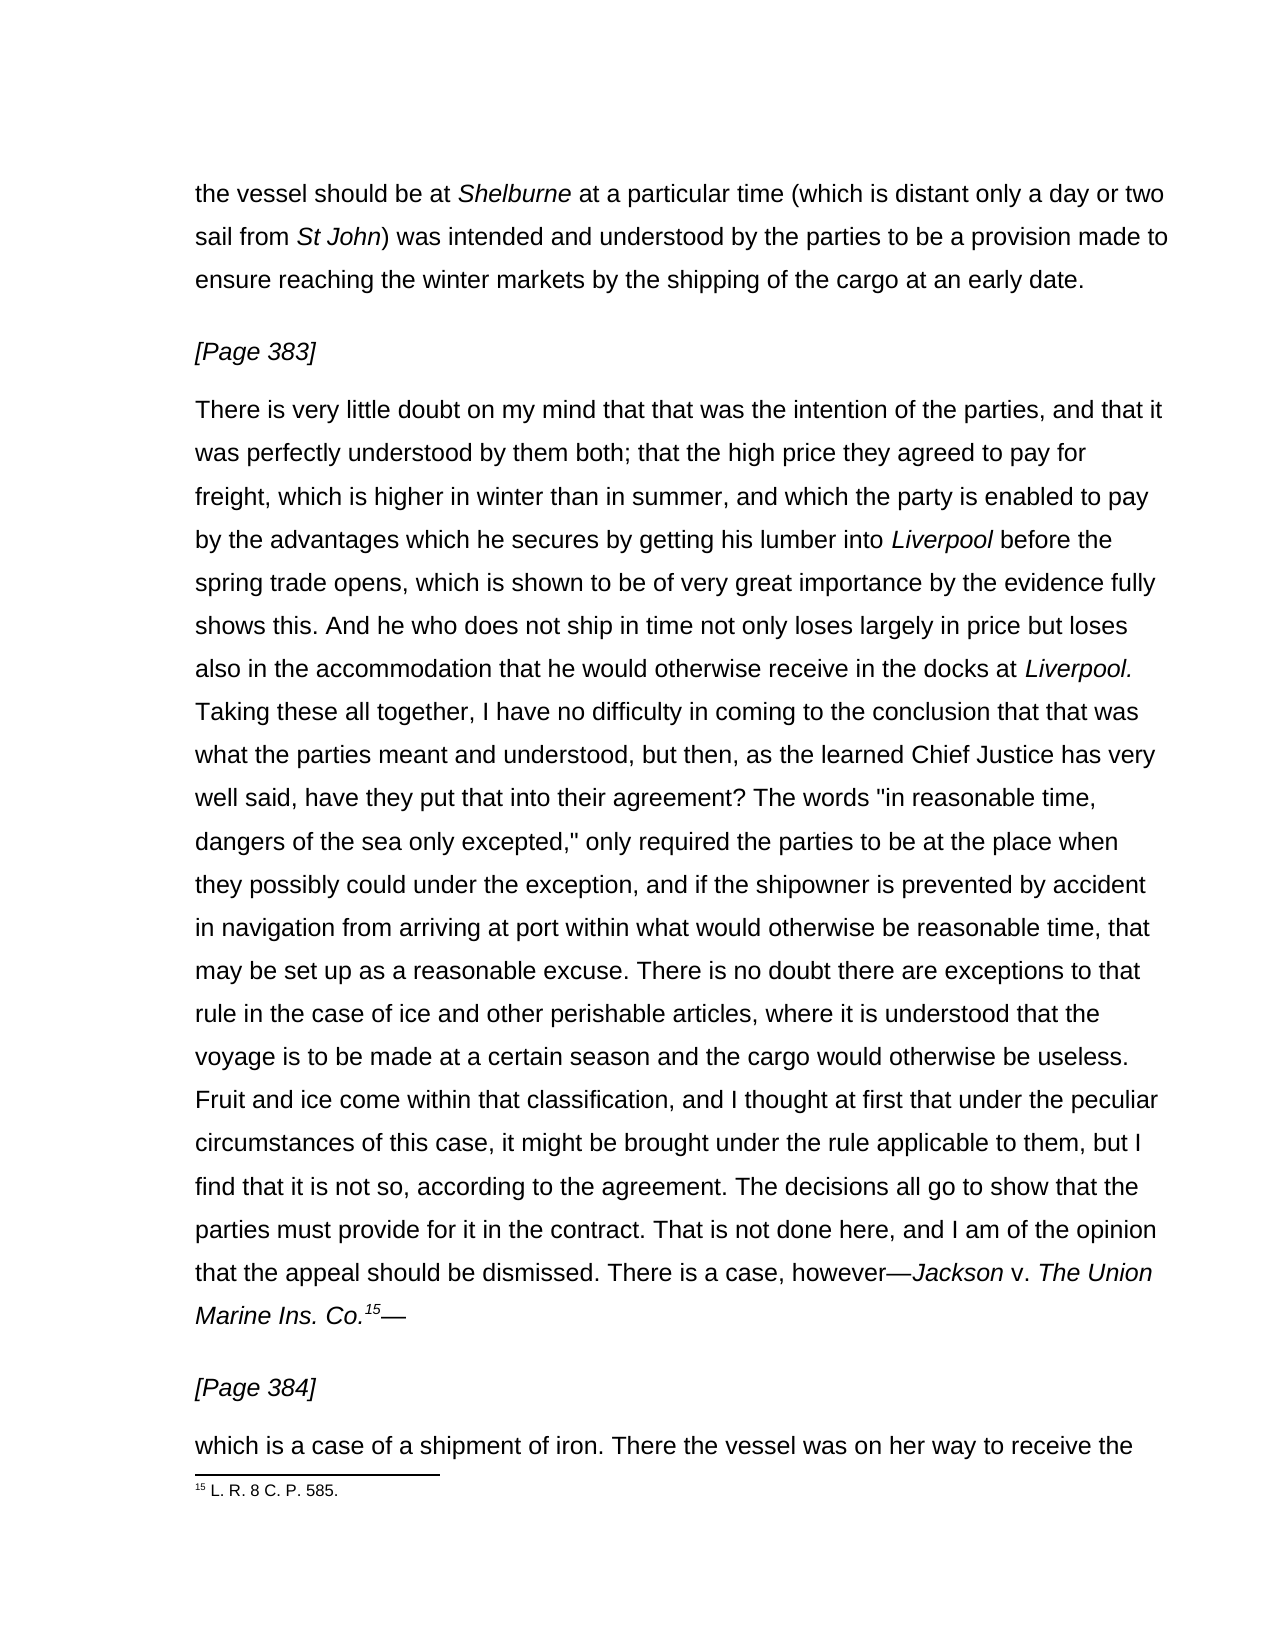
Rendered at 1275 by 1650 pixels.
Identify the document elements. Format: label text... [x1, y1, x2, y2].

text [Page 384] [195, 1373, 1170, 1402]
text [195, 1431, 1170, 1460]
text [Page 383] [195, 337, 1170, 366]
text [195, 179, 1170, 294]
text There is very little doubt on my mind that that was the intention of the parties, and that it was perfectly understood by them both; that the high price they agreed to pay for freight, which is higher in winter than in summer, and which the party is enabled to pay by the advantages which he secures by getting his lumber into Liverpool before the spring trade opens, which is shown to be of very great importance by the evidence fully shows this. And he who does not ship in time not only loses largely in price but loses also in the accommodation that he would otherwise receive in the docks at Liverpool. Taking these all together, I have no difficulty in coming to the conclusion that that was what the parties meant and understood, but then, as the learned Chief Justice has very well said, have they put that into their agreement? The words "in reasonable time, dangers of the sea only excepted," only required the parties to be at the place when they possibly could under the exception, and if the shipowner is prevented by accident in navigation from arriving at port within what would otherwise be reasonable time, that may be set up as a reasonable excuse. There is no doubt there are exceptions to that rule in the case of ice and other perishable articles, where it is understood that the voyage is to be made at a certain season and the cargo would otherwise be useless. Fruit and ice come within that classification, and I thought at first that under the peculiar circumstances of this case, it might be brought under the rule applicable to them, but I find that it is not so, according to the agreement. The decisions all go to show that the parties must provide for it in the contract. That is not done here, and I am of the opinion that the appeal should be dismissed. There is a case, however—Jackson v. The Union Marine Ins. Co.— [195, 395, 1170, 1329]
